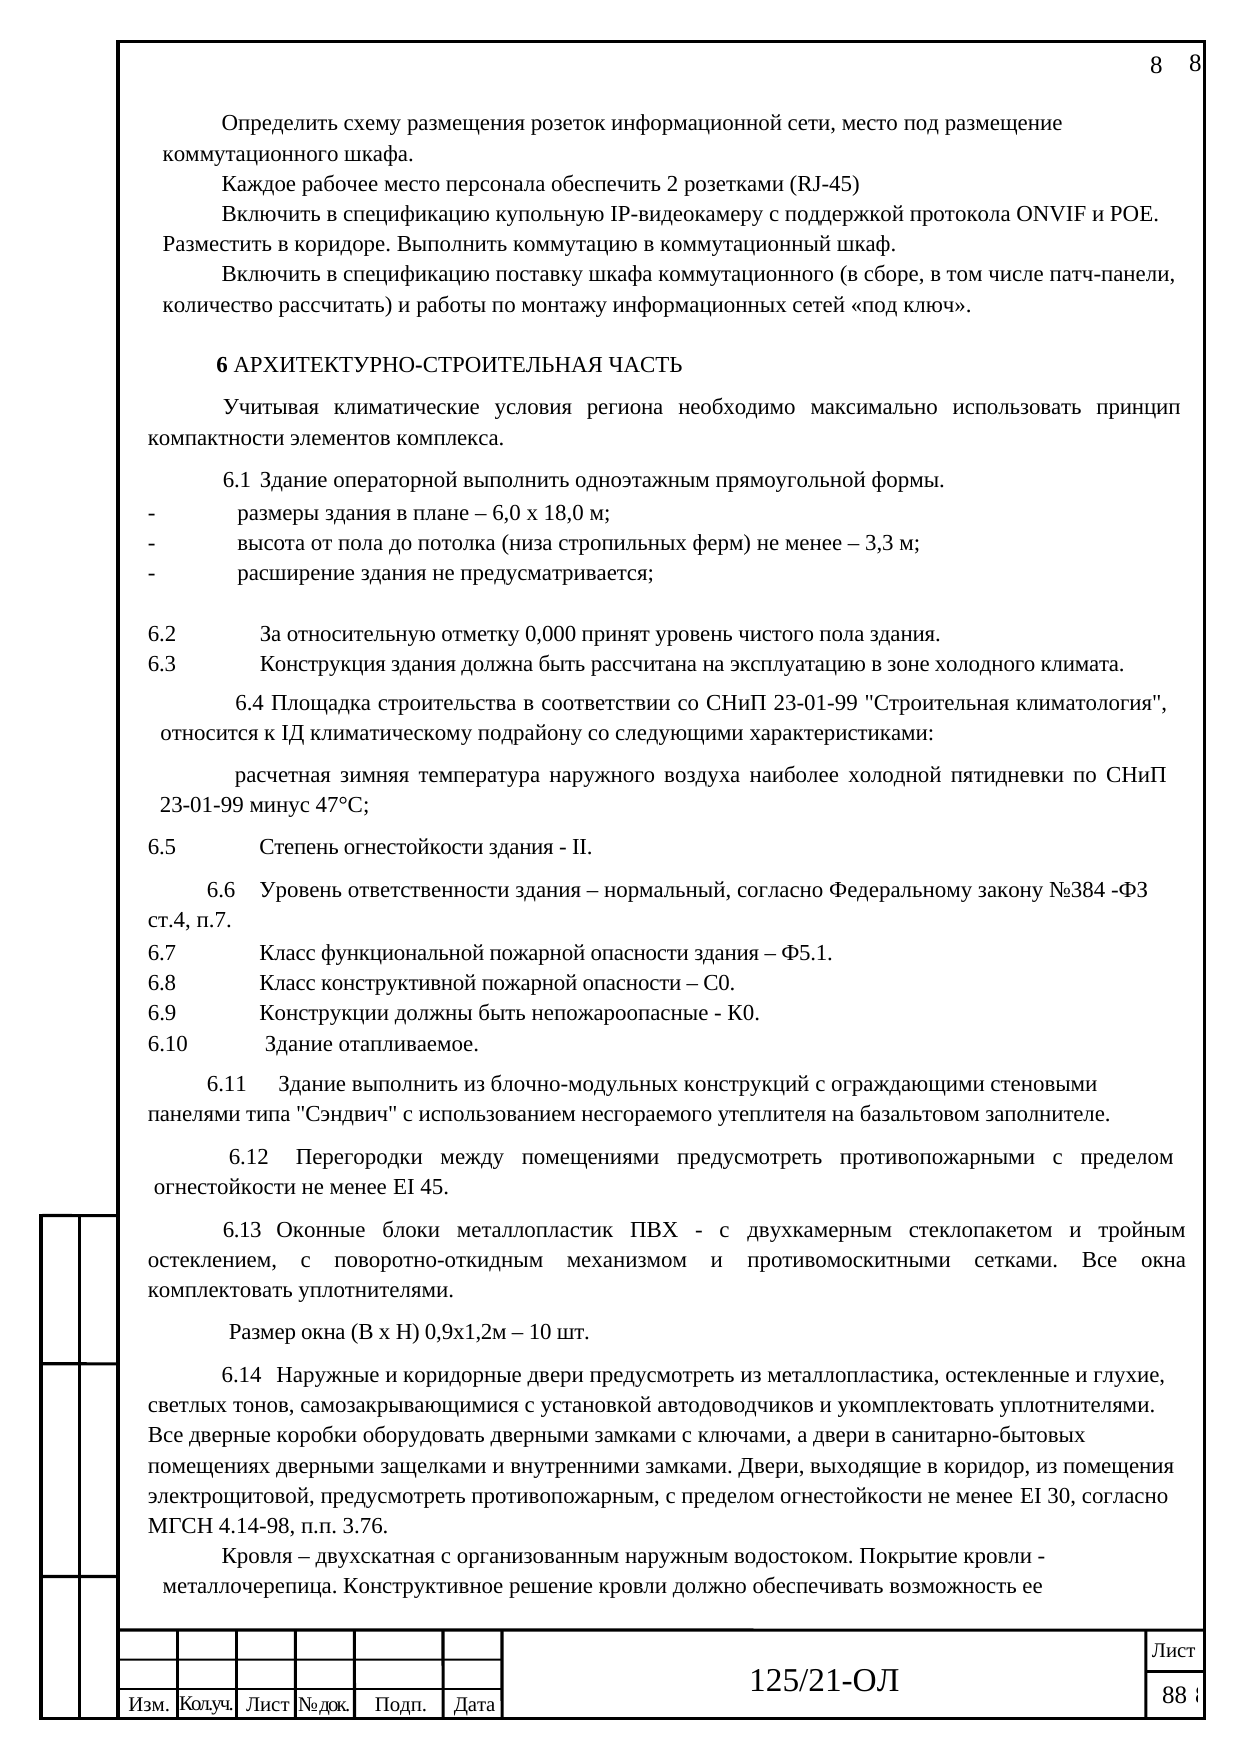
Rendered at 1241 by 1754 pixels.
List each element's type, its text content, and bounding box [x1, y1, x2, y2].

list Уровень ответственности здания – нормальный, согласно Федеральному закону №384 -ФЗ ст.4, п.7. [148, 876, 1181, 933]
text Размер окна (В х Н) 0,9х1,2м – 10 шт. [229, 1318, 1181, 1345]
list Конструкции должны быть непожароопасные - К0. [148, 999, 1181, 1026]
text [162, 1542, 1181, 1599]
list Здание отапливаемое. [148, 1030, 1181, 1056]
list Класс конструктивной пожарной опасности – С0. [148, 969, 1181, 996]
list Здание выполнить из блочно-модульных конструкций с ограждающими стеновыми панелями типа "Сэндвич" с использованием несгораемого утеплителя на базальтовом заполнителе. [148, 1070, 1181, 1126]
text 6 АРХИТЕКТУРНО-СТРОИТЕЛЬНАЯ ЧАСТЬ [216, 351, 1181, 377]
text Включить в спецификацию купольную IP-видеокамеру с поддержкой протокола ONVIF и POE. Разместить в коридоре. Выполнить коммутацию в коммутационный шкаф. [162, 200, 1181, 257]
text Определить схему размещения розеток информационной сети, место под размещение коммутационного шкафа. [162, 109, 1181, 166]
text 6.4 Площадка строительства в соответствии со СНиП 23-01-99 "Строительная климатология", относится к IД климатическому подрайону со следующими характеристиками: [160, 689, 1169, 746]
list Степень огнестойкости здания - II. [148, 833, 1181, 860]
list За относительную отметку 0,000 принят уровень чистого пола здания. [148, 620, 1181, 646]
text 6.1 Здание операторной выполнить одноэтажным прямоугольной формы. [148, 466, 1181, 493]
list Класс функциональной пожарной опасности здания – Ф5.1. [148, 939, 1181, 965]
list Наружные и коридорные двери предусмотреть из металлопластика, остекленные и глухие, светлых тонов, самозакрывающимися с установкой автодоводчиков и укомплектовать уплотнителями. Все дверные коробки оборудовать дверными замками с ключами, а двери в санитарно-бытовых помещениях дверными защелками и внутренними замками. Двери, выходящие в коридор, из помещения электрощитовой, предусмотреть противопожарным, с пределом огнестойкости не менее EI 30, согласно МГСН 4.14-98, п.п. 3.76. [148, 1361, 1181, 1538]
text Каждое рабочее место персонала обеспечить 2 розетками (RJ-45) [162, 170, 1181, 196]
list размеры здания в плане – 6,0 х 18,0 м; [148, 499, 1181, 525]
text Учитывая климатические условия региона необходимо максимально использовать принцип компактности элементов комплекса. [148, 393, 1181, 450]
list Конструкция здания должна быть рассчитана на эксплуатацию в зоне холодного климата. [148, 650, 1181, 676]
text 6.12 Перегородки между помещениями предусмотреть противопожарными с пределом огнестойкости не менее EI 45. [154, 1143, 1175, 1199]
list расширение здания не предусматривается; [148, 559, 1181, 586]
list высота от пола до потолка (низа стропильных ферм) не менее – 3,3 м; [148, 529, 1181, 556]
text Включить в спецификацию поставку шкафа коммутационного (в сборе, в том числе патч-панели, количество рассчитать) и работы по монтажу информационных сетей «под ключ». [162, 261, 1181, 317]
text 6.13 Оконные блоки металлопластик ПВХ - с двухкамерным стеклопакетом и тройным остеклением, с поворотно-откидным механизмом и противомоскитными сетками. Все окна комплектовать уплотнителями. [148, 1216, 1186, 1302]
text расчетная зимняя температура наружного воздуха наиболее холодной пятидневки по СНиП 23-01-99 минус 47°C; [159, 761, 1169, 818]
